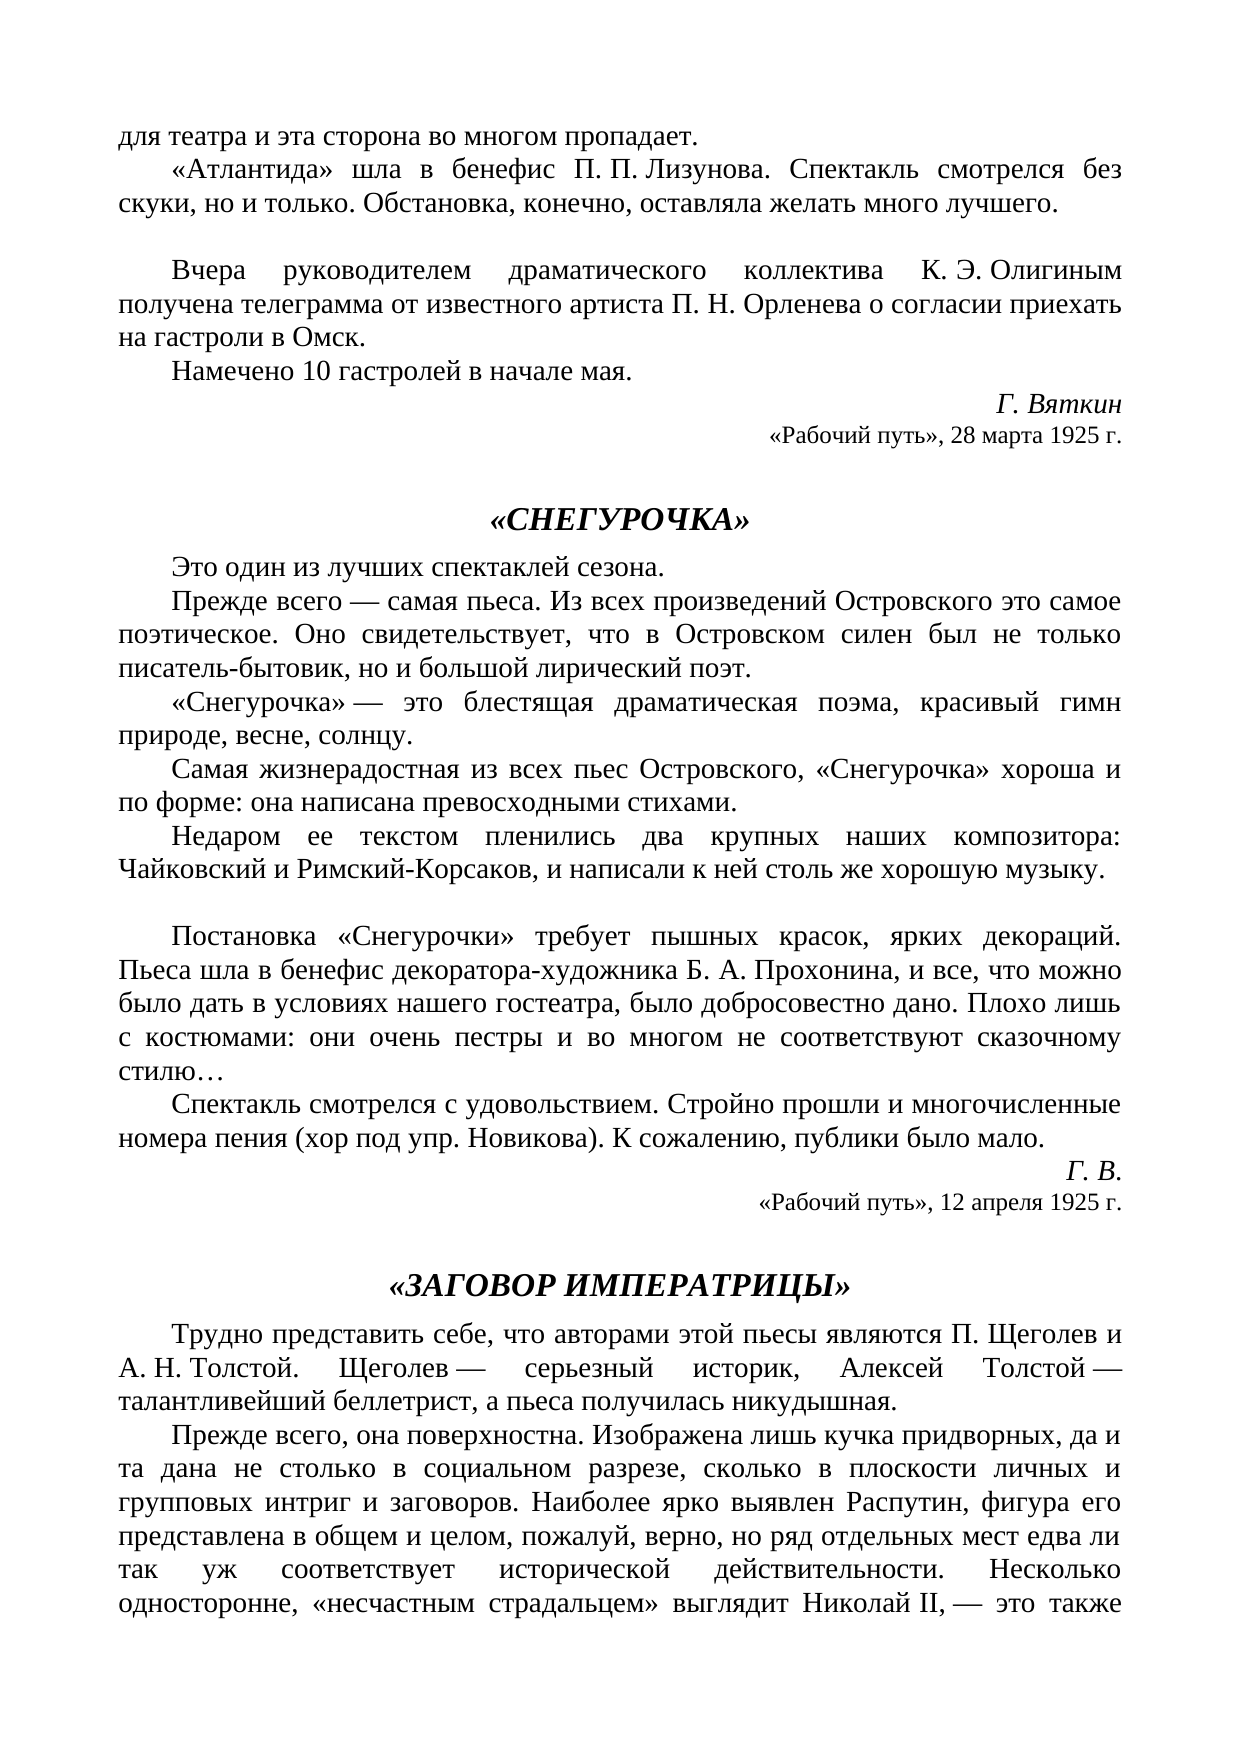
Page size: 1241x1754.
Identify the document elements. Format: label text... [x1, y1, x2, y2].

text Самая жизнерадостная из всех пьес Островского, «Снегурочка» хороша и по форме: она написана превосходными стихами. [118, 751, 1122, 818]
text Недаром ее текстом пленились два крупных наших композитора: Чайковский и Римский-Корсаков, и написали к ней столь же хорошую музыку. [118, 818, 1122, 885]
text Постановка «Снегурочки» требует пышных красок, ярких декораций. Пьеса шла в бенефис декоратора-художника Б. А. Прохонина, и все, что можно было дать в условиях нашего гостеатра, было добросовестно дано. Плохо лишь с костюмами: они очень пестры и во многом не соответствуют сказочному стилю… [118, 918, 1122, 1086]
text Трудно представить себе, что авторами этой пьесы являются П. Щеголев и А. Н. Толстой. Щеголев — серьезный историк, Алексей Толстой — талантливейший беллетрист, а пьеса получилась никудышная. [118, 1316, 1122, 1417]
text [118, 1417, 1122, 1618]
text Прежде всего — самая пьеса. Из всех произведений Островского это самое поэтическое. Оно свидетельствует, что в Островском силен был не только писатель-бытовик, но и большой лирический поэт. [118, 583, 1122, 684]
text «Снегурочка» — это блестящая драматическая поэма, красивый гимн природе, весне, солнцу. [118, 684, 1122, 751]
text Г. В. [118, 1153, 1122, 1187]
subtitle {287} «Снегурочка» [118, 499, 1122, 537]
text {286} Вчера руководителем драматического коллектива К. Э. Олигиным получена телеграмма от известного артиста П. Н. Орленева о согласии приехать на гастроли в Омск. [118, 252, 1122, 353]
text Намечено 10 гастролей в начале мая. [118, 353, 1122, 386]
text «Рабочий путь», 28 марта 1925 г. [118, 420, 1122, 449]
subtitle {289} «Заговор императрицы» [118, 1266, 1122, 1304]
text {288} Спектакль смотрелся с удовольствием. Стройно прошли и многочисленные номера пения (хор под упр. Новикова). К сожалению, публики было мало. [118, 1086, 1122, 1153]
text «Атлантида» шла в бенефис П. П. Лизунова. Спектакль смотрелся без скуки, но и только. Обстановка, конечно, оставляла желать много лучшего. [118, 152, 1122, 219]
text Это один из лучших спектаклей сезона. [118, 549, 1122, 583]
text «Рабочий путь», 12 апреля 1925 г. [118, 1187, 1122, 1216]
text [118, 118, 1122, 152]
text Г. Вяткин [118, 386, 1122, 420]
